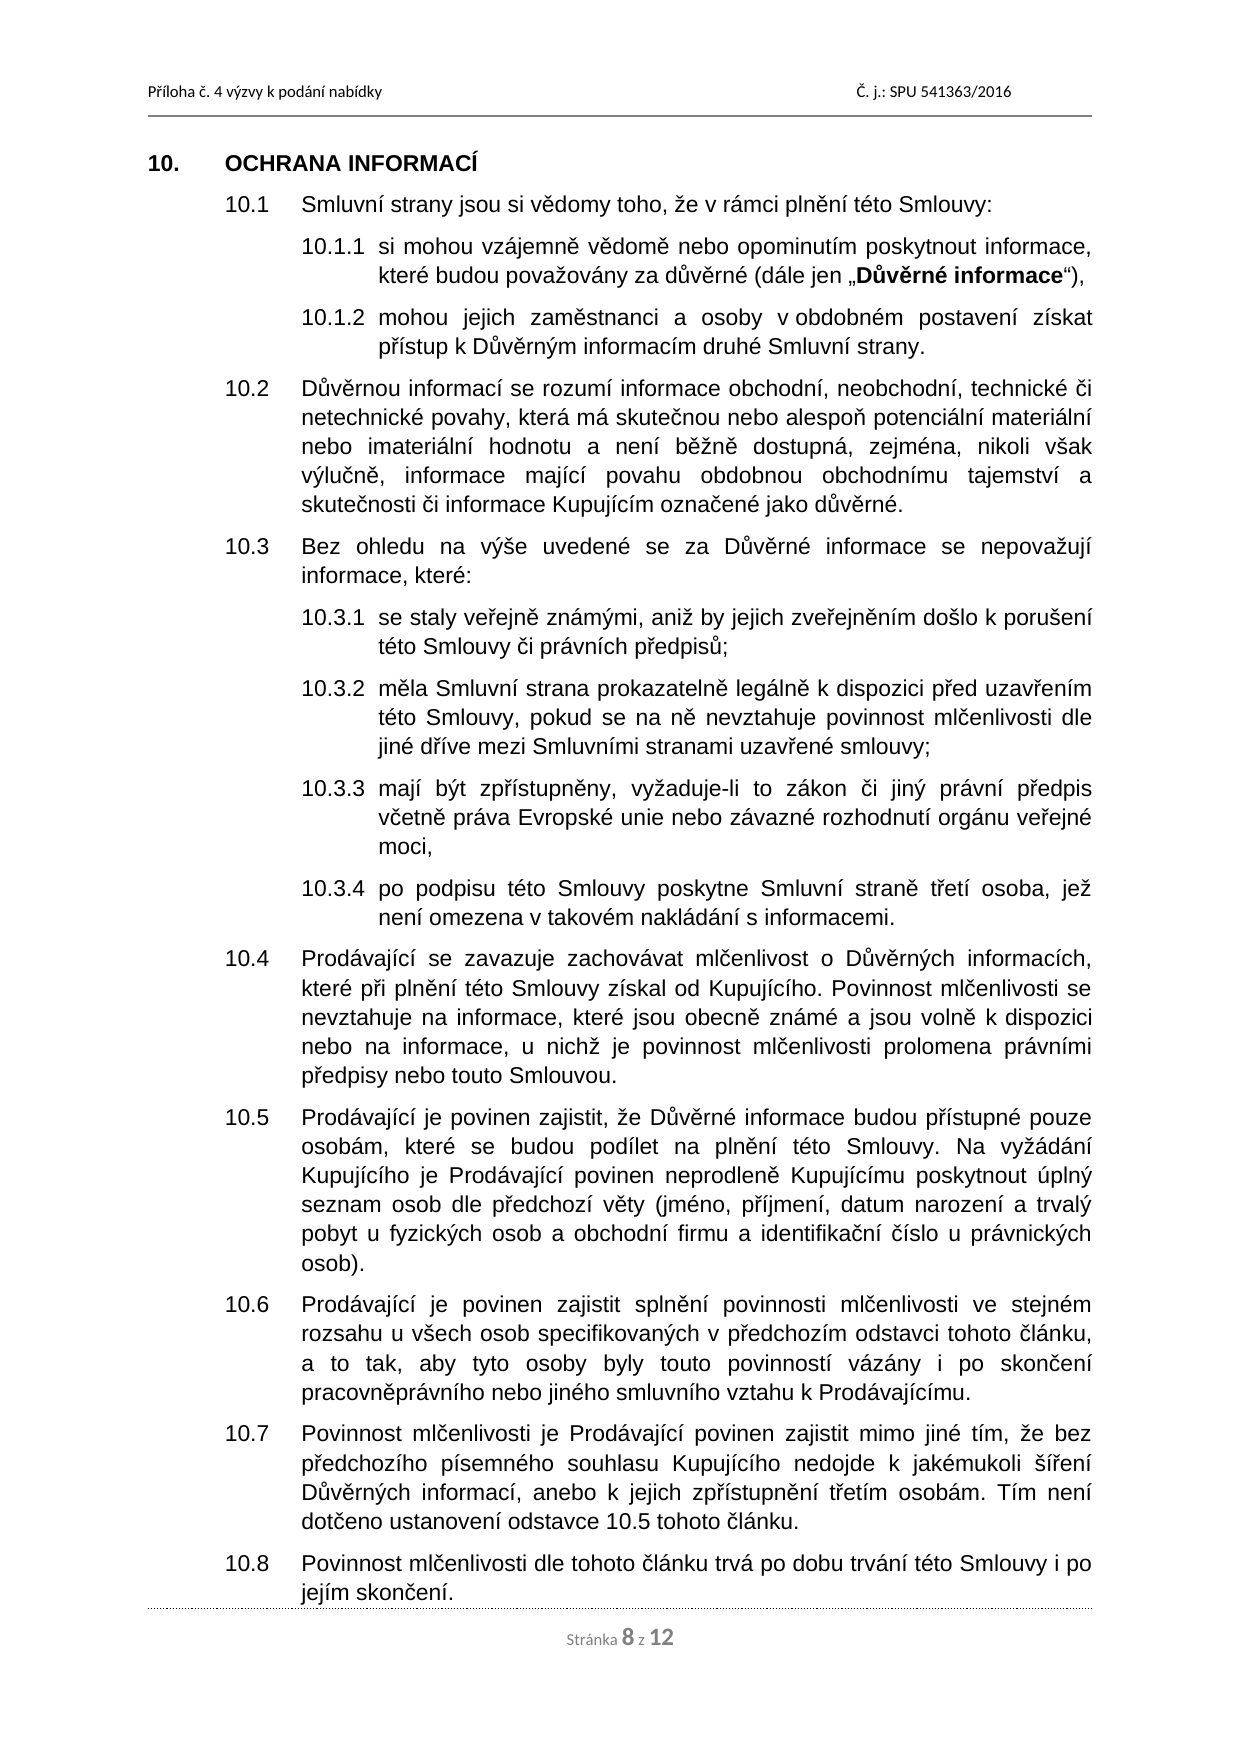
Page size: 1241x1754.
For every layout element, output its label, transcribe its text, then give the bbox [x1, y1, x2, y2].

text Povinnost mlčenlivosti je Prodávající povinen zajistit mimo jiné tím, že bez předchozího písemného souhlasu Kupujícího nedojde k jakémukoli šíření Důvěrných informací, anebo k jejich zpřístupnění třetím osobám. Tím není dotčeno ustanovení odstavce 10.5 tohoto článku. [224, 1418, 1092, 1535]
text Prodávající se zavazuje zachovávat mlčenlivost o Důvěrných informacích, které při plnění této Smlouvy získal od Kupujícího. Povinnost mlčenlivosti se nevztahuje na informace, které jsou obecně známé a jsou volně k dispozici nebo na informace, u nichž je povinnost mlčenlivosti prolomena právními předpisy nebo touto Smlouvou. [224, 943, 1092, 1089]
text Prodávající je povinen zajistit, že Důvěrné informace budou přístupné pouze osobám, které se budou podílet na plnění této Smlouvy. Na vyžádání Kupujícího je Prodávající povinen neprodleně Kupujícímu poskytnout úplný seznam osob dle předchozí věty (jméno, příjmení, datum narození a trvalý pobyt u fyzických osob a obchodní firmu a identifikační číslo u právnických osob). [224, 1102, 1092, 1277]
list měla Smluvní strana prokazatelně legálně k dispozici před uzavřením této Smlouvy, pokud se na ně nevztahuje povinnost mlčenlivosti dle jiné dříve mezi Smluvními stranami uzavřené smlouvy; [301, 673, 1092, 760]
list si mohou vzájemně vědomě nebo opominutím poskytnout informace, které budou považovány za důvěrné (dále jen „Důvěrné informace“), [301, 231, 1092, 289]
list mají být zpřístupněny, vyžaduje-li to zákon či jiný právní předpis včetně práva Evropské unie nebo závazné rozhodnutí orgánu veřejné moci, [301, 773, 1092, 860]
list se staly veřejně známými, aniž by jejich zveřejněním došlo k porušení této Smlouvy či právních předpisů; [301, 602, 1092, 660]
list mohou jejich zaměstnanci a osoby v obdobném postavení získat přístup k Důvěrným informacím druhé Smluvní strany. [301, 302, 1092, 360]
text Bez ohledu na výše uvedené se za Důvěrné informace se nepovažují informace, které: [224, 531, 1092, 589]
text Důvěrnou informací se rozumí informace obchodní, neobchodní, technické či netechnické povahy, která má skutečnou nebo alespoň potenciální materiální nebo imateriální hodnotu a není běžně dostupná, zejména, nikoli však výlučně, informace mající povahu obdobnou obchodnímu tajemství a skutečnosti či informace Kupujícím označené jako důvěrné. [224, 373, 1092, 518]
text Prodávající je povinen zajistit splnění povinnosti mlčenlivosti ve stejném rozsahu u všech osob specifikovaných v předchozím odstavci tohoto článku, a to tak, aby tyto osoby byly touto povinností vázány i po skončení pracovněprávního nebo jiného smluvního vztahu k Prodávajícímu. [224, 1289, 1092, 1406]
text OCHRANA INFORMACÍ [148, 148, 1092, 177]
text Smluvní strany jsou si vědomy toho, že v rámci plnění této Smlouvy: [224, 189, 1092, 218]
list po podpisu této Smlouvy poskytne Smluvní straně třetí osoba, jež není omezena v takovém nakládání s informacemi. [301, 873, 1092, 931]
text Povinnost mlčenlivosti dle tohoto článku trvá po dobu trvání této Smlouvy i po jejím skončení. [224, 1548, 1092, 1606]
